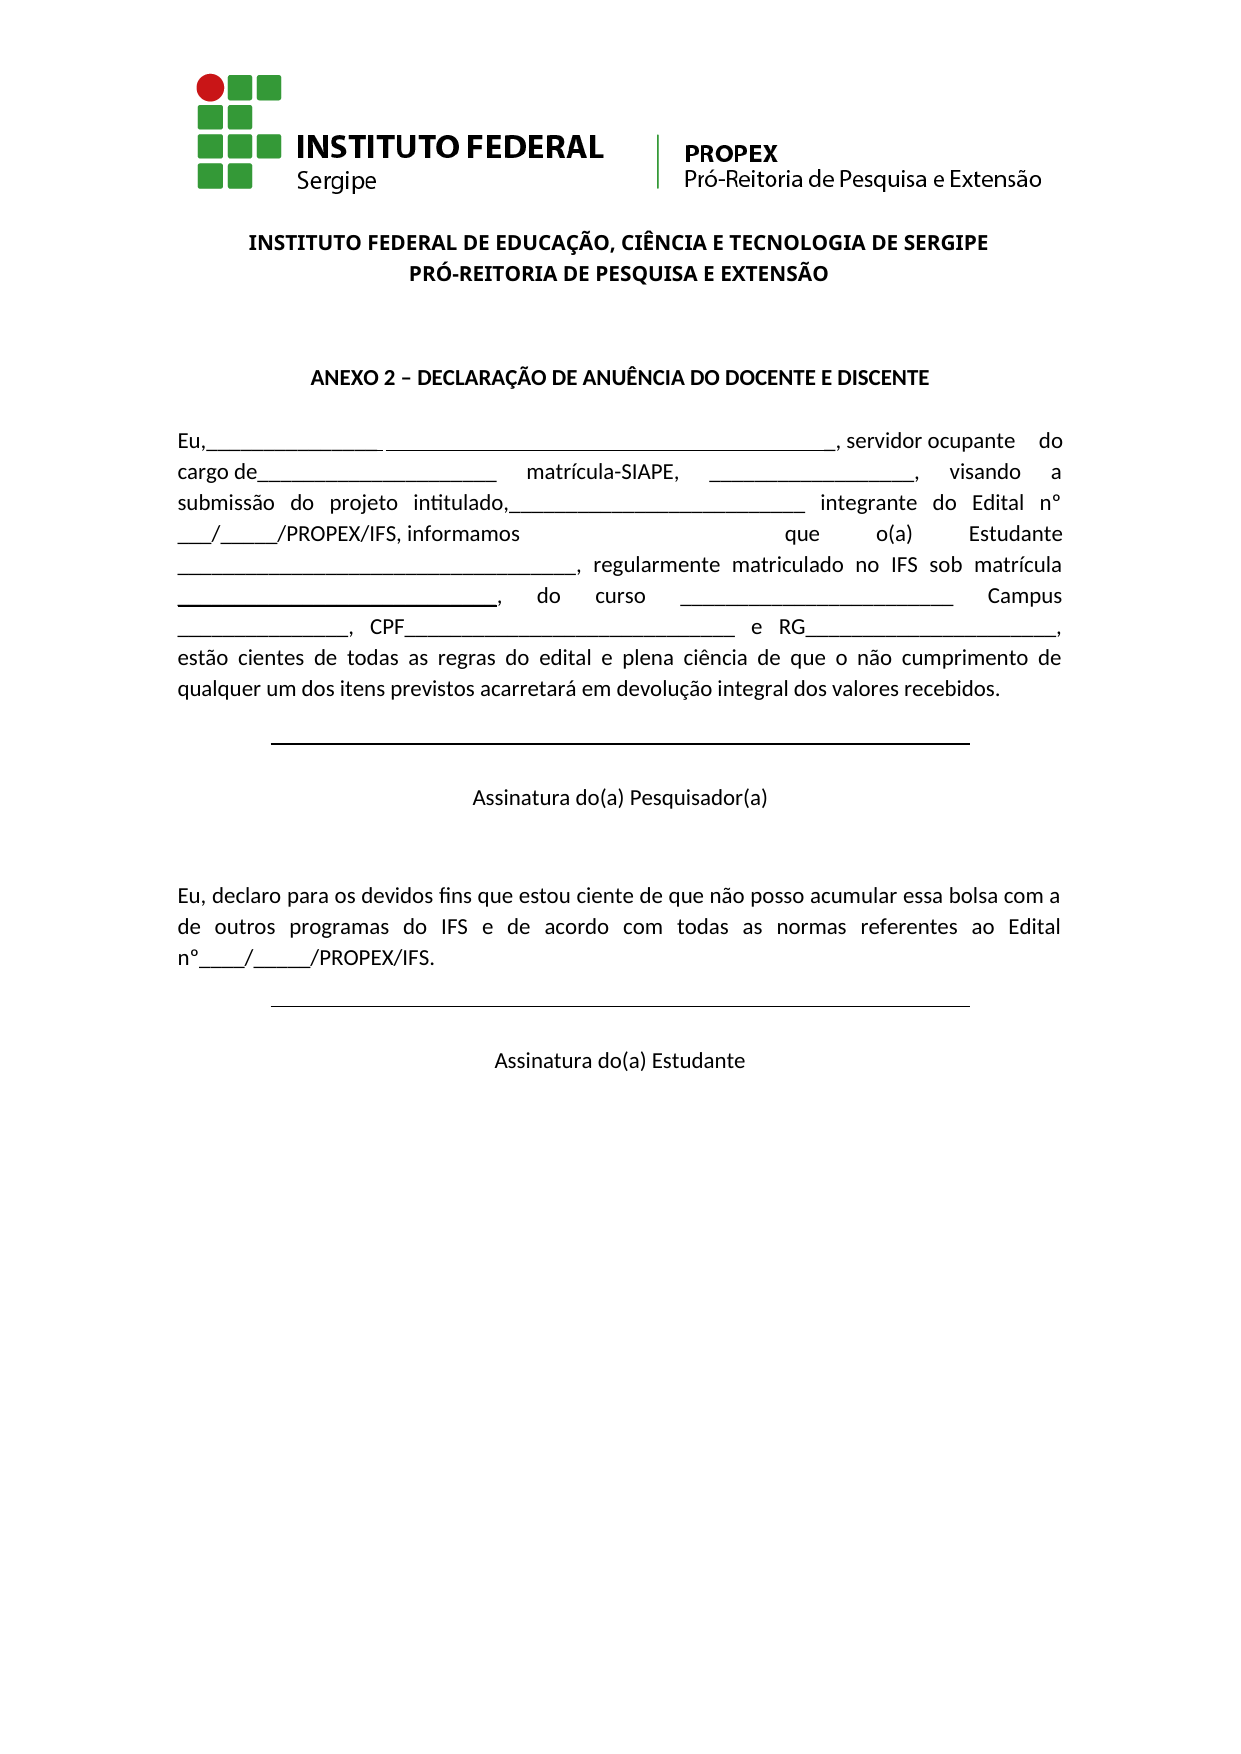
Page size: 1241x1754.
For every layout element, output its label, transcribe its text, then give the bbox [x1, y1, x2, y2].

text ANEXO 2 – DECLARAÇÃO DE ANUÊNCIA DO DOCENTE E DISCENTE [177, 363, 1063, 391]
picture [196, 73, 1042, 195]
text Assinatura do(a) Estudante [177, 1046, 1063, 1074]
text Eu,_______________ _, servidor ocupante do cargo de_____________________ matrícula-SIAPE, __________________, visando a submissão do projeto intitulado,__________________________ integrante do Edital nº ___/_____/PROPEX/IFS, informamos que o(a) Estudante ___________________________________, regularmente matriculado no IFS sob matrícula ____________________________, do curso ________________________ Campus _______________, CPF_____________________________ e RG______________________, estão cientes de todas as regras do edital e plena ciência de que o não cumprimento de qualquer um dos itens previstos acarretará em devolução integral dos valores recebidos. [177, 426, 1063, 702]
text Assinatura do(a) Pesquisador(a) [177, 783, 1063, 811]
text Eu, declaro para os devidos fins que estou ciente de que não posso acumular essa bolsa com a de outros programas do IFS e de acordo com todas as normas referentes ao Edital nº____/_____/PROPEX/IFS. [177, 881, 1063, 971]
